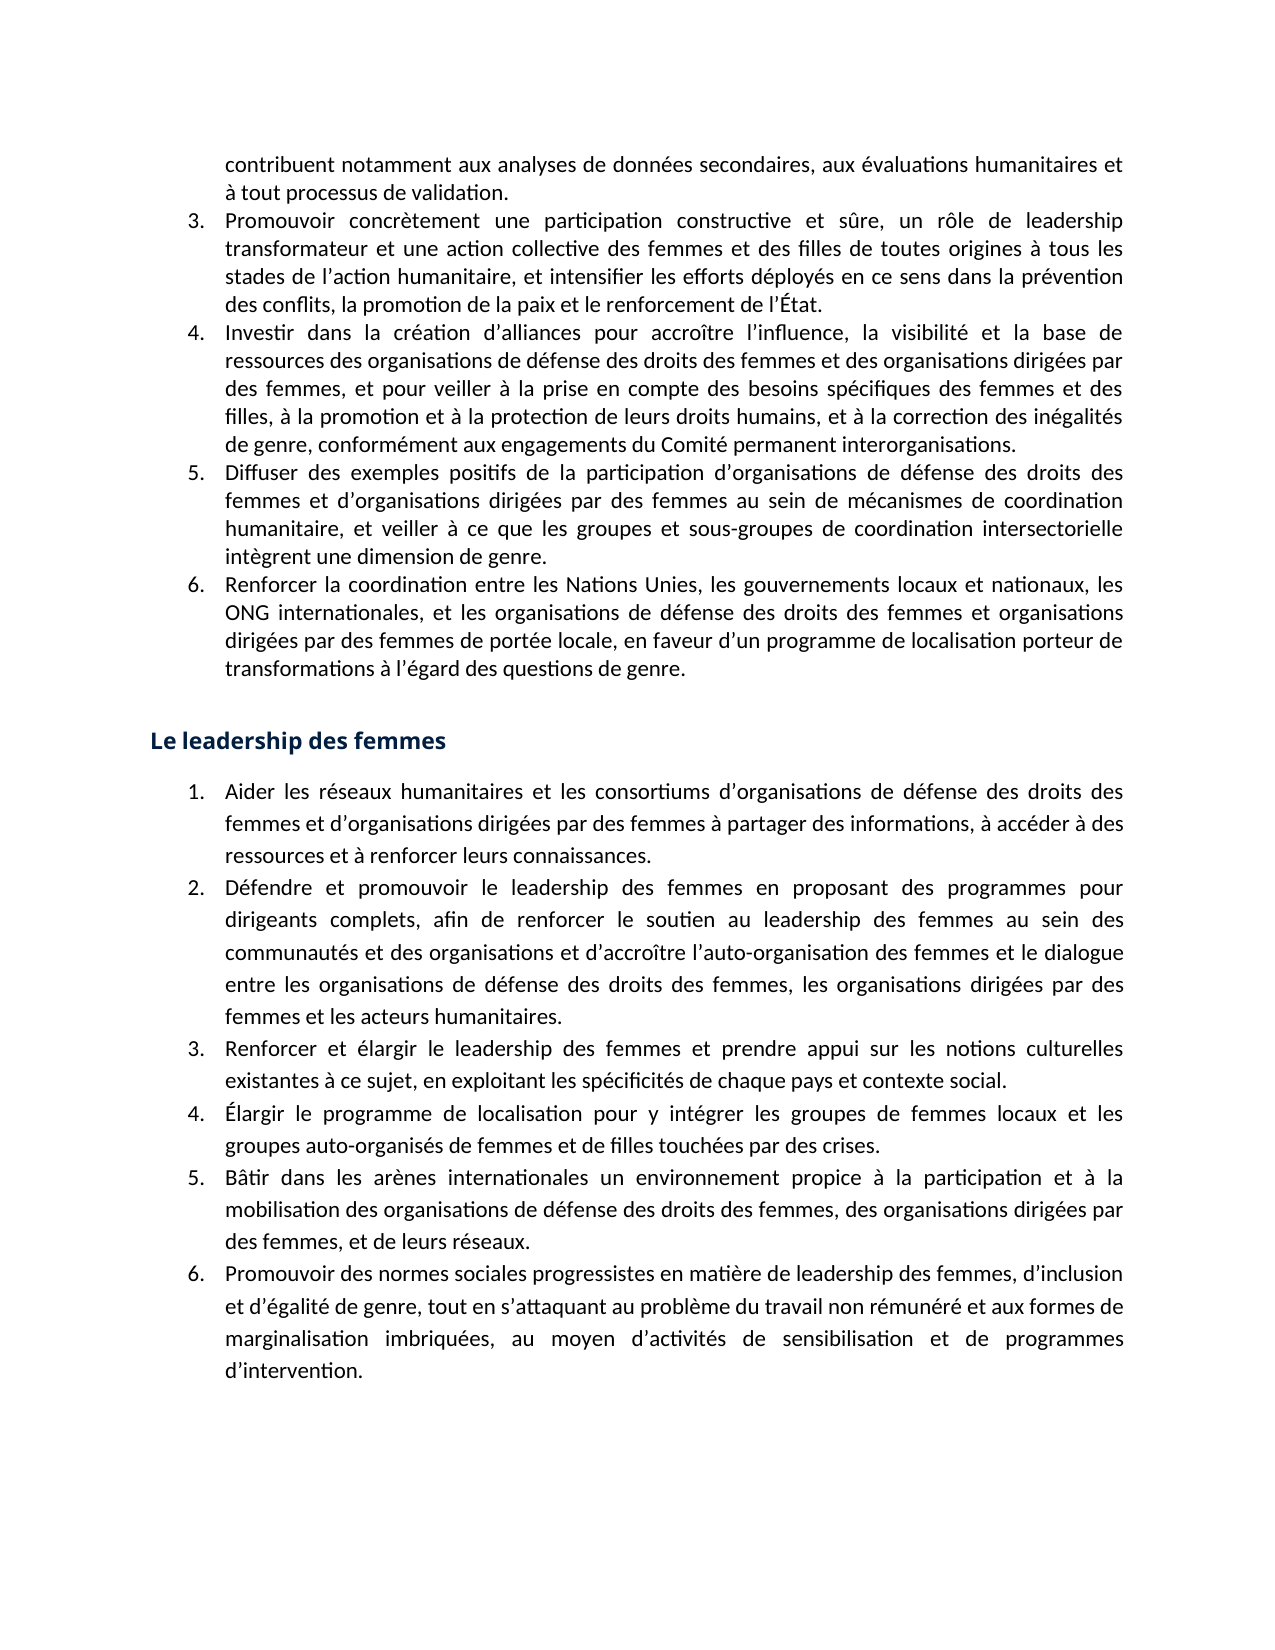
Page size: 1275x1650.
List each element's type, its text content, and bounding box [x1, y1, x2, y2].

list Renforcer et élargir le leadership des femmes et prendre appui sur les notions culturelles existantes à ce sujet, en exploitant les spécificités de chaque pays et contexte social. [187, 1034, 1125, 1094]
list Bâtir dans les arènes internationales un environnement propice à la participation et à la mobilisation des organisations de défense des droits des femmes, des organisations dirigées par des femmes, et de leurs réseaux. [187, 1163, 1125, 1255]
text Le leadership des femmes [150, 725, 549, 756]
list Promouvoir des normes sociales progressistes en matière de leadership des femmes, d’inclusion et d’égalité de genre, tout en s’attaquant au problème du travail non rémunéré et aux formes de marginalisation imbriquées, au moyen d’activités de sensibilisation et de programmes d’intervention. [187, 1259, 1125, 1384]
list Diffuser des exemples positifs de la participation d’organisations de défense des droits des femmes et d’organisations dirigées par des femmes au sein de mécanismes de coordination humanitaire, et veiller à ce que les groupes et sous-groupes de coordination intersectorielle intègrent une dimension de genre. [187, 458, 1125, 570]
list Renforcer la coordination entre les Nations Unies, les gouvernements locaux et nationaux, les ONG internationales, et les organisations de défense des droits des femmes et organisations dirigées par des femmes de portée locale, en faveur d’un programme de localisation porteur de transformations à l’égard des questions de genre. [187, 570, 1125, 682]
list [187, 150, 1125, 206]
list Investir dans la création d’alliances pour accroître l’influence, la visibilité et la base de ressources des organisations de défense des droits des femmes et des organisations dirigées par des femmes, et pour veiller à la prise en compte des besoins spécifiques des femmes et des filles, à la promotion et à la protection de leurs droits humains, et à la correction des inégalités de genre, conformément aux engagements du Comité permanent interorganisations. [187, 318, 1125, 458]
list Promouvoir concrètement une participation constructive et sûre, un rôle de leadership transformateur et une action collective des femmes et des filles de toutes origines à tous les stades de l’action humanitaire, et intensifier les efforts déployés en ce sens dans la prévention des conflits, la promotion de la paix et le renforcement de l’État. [187, 206, 1125, 318]
list Élargir le programme de localisation pour y intégrer les groupes de femmes locaux et les groupes auto-organisés de femmes et de filles touchées par des crises. [187, 1099, 1125, 1159]
list Défendre et promouvoir le leadership des femmes en proposant des programmes pour dirigeants complets, afin de renforcer le soutien au leadership des femmes au sein des communautés et des organisations et d’accroître l’auto-organisation des femmes et le dialogue entre les organisations de défense des droits des femmes, les organisations dirigées par des femmes et les acteurs humanitaires. [187, 873, 1125, 1030]
list Aider les réseaux humanitaires et les consortiums d’organisations de défense des droits des femmes et d’organisations dirigées par des femmes à partager des informations, à accéder à des ressources et à renforcer leurs connaissances. [187, 777, 1125, 869]
